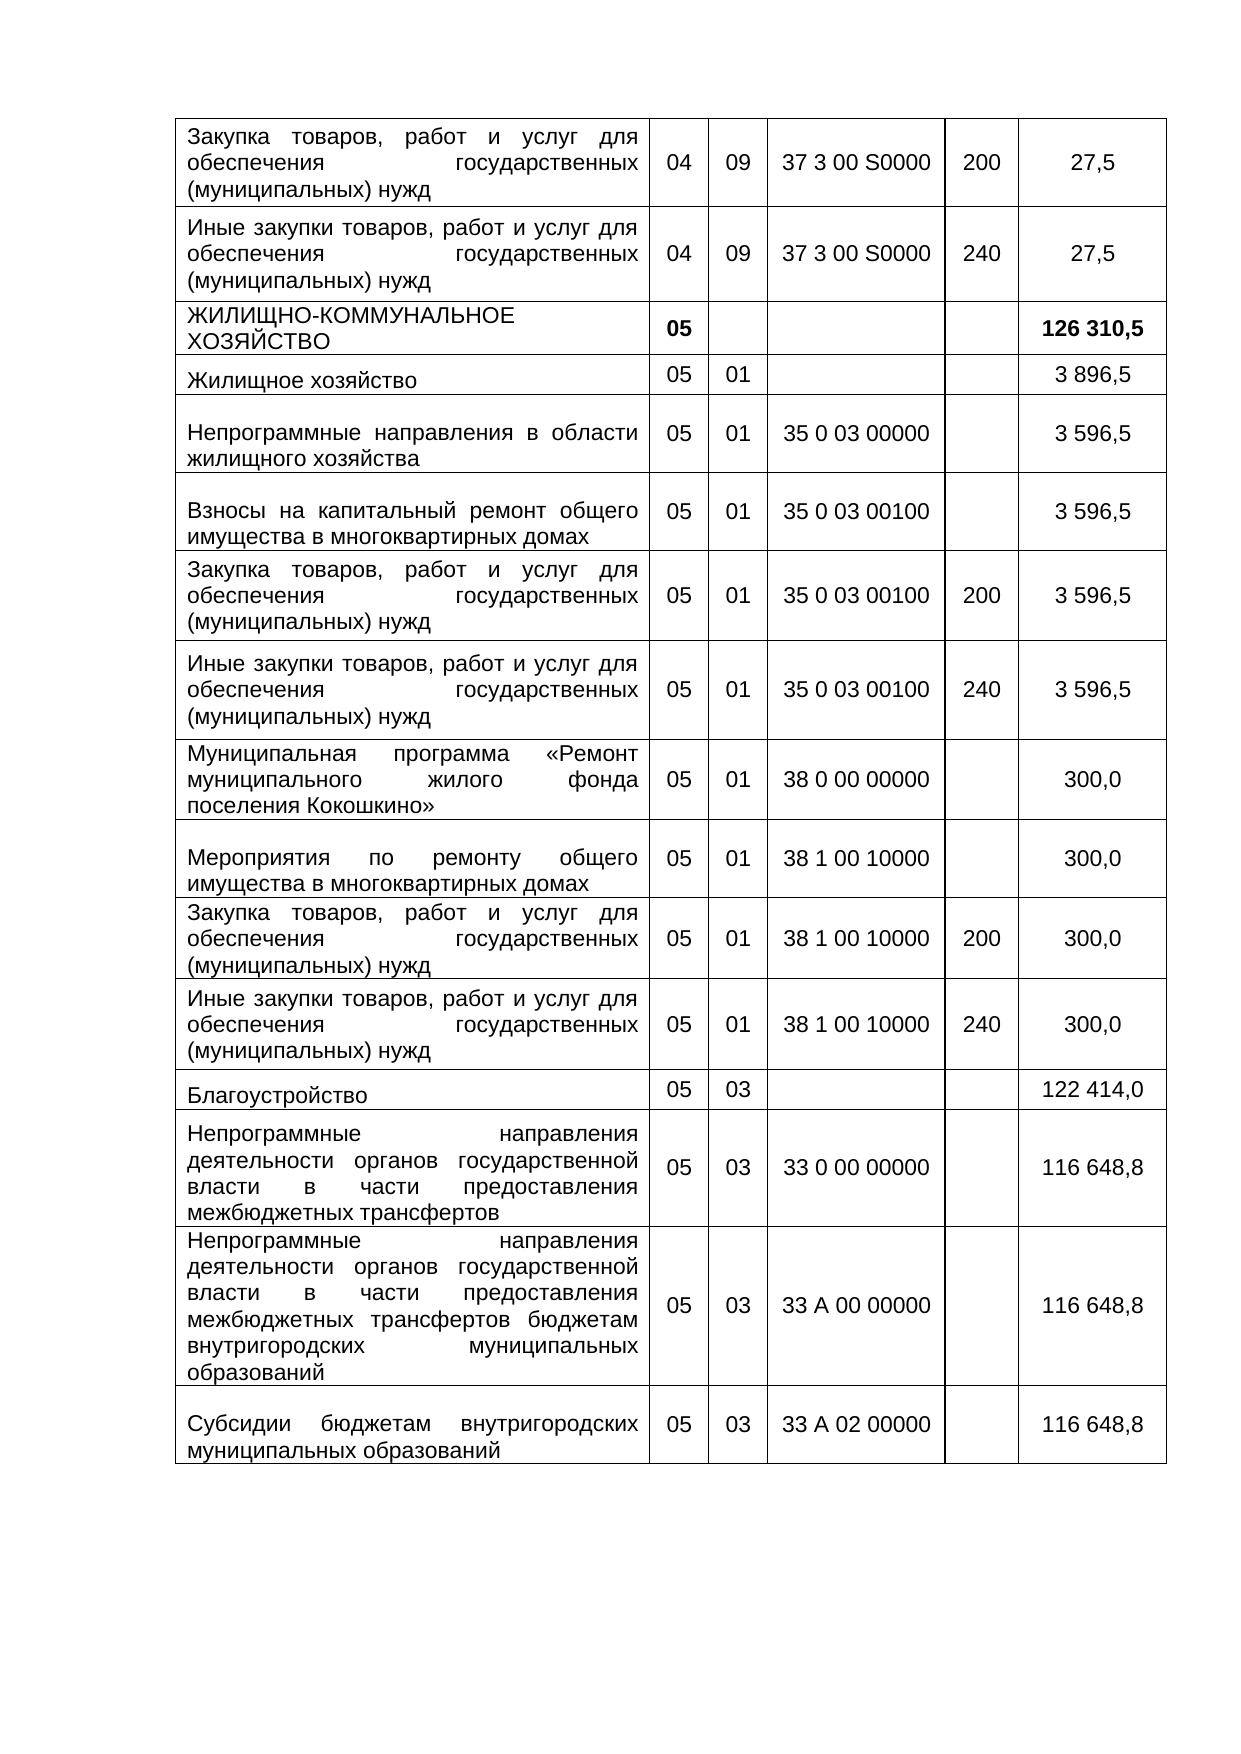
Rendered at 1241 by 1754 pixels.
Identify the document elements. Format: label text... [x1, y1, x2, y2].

table_cell Мероприятия по ремонту общего имущества в многоквартирных домах [176, 820, 649, 897]
table_cell 05 [650, 1386, 708, 1463]
table_cell 33 0 00 00000 [768, 1110, 944, 1226]
table_cell Взносы на капитальный ремонт общего имущества в многоквартирных домах [176, 473, 649, 550]
table_cell 09 [709, 207, 767, 301]
table_cell 300,0 [1019, 898, 1166, 978]
table_cell Закупка товаров, работ и услуг для обеспечения государственных (муниципальных) нужд [176, 119, 649, 206]
table_cell 300,0 [1019, 740, 1166, 818]
table_cell 04 [650, 207, 708, 301]
table_cell 3 596,5 [1019, 395, 1166, 472]
table_cell 126 310,5 [1019, 302, 1166, 354]
table_cell 35 0 03 00100 [768, 551, 944, 639]
table_cell Муниципальная программа «Ремонт муниципального жилого фонда поселения Кокошкино» [176, 740, 649, 818]
table_cell Закупка товаров, работ и услуг для обеспечения государственных (муниципальных) нужд [176, 551, 649, 639]
table_cell 37 3 00 S0000 [768, 119, 944, 206]
table_cell 240 [946, 641, 1018, 738]
table_cell 27,5 [1019, 207, 1166, 301]
table_cell 38 1 00 10000 [768, 820, 944, 897]
table_cell 04 [650, 119, 708, 206]
table_cell 27,5 [1019, 119, 1166, 206]
table_cell Субсидии бюджетам внутригородских муниципальных образований [176, 1386, 649, 1463]
table_cell [709, 302, 767, 354]
table_cell 05 [650, 641, 708, 738]
table_cell 01 [709, 473, 767, 550]
table_cell 05 [650, 740, 708, 818]
table_cell 05 [650, 979, 708, 1069]
table_cell [768, 355, 944, 393]
table_cell 09 [709, 119, 767, 206]
table_cell 116 648,8 [1019, 1386, 1166, 1463]
table_cell 122 414,0 [1019, 1070, 1166, 1108]
table_cell 38 1 00 10000 [768, 979, 944, 1069]
table_cell 03 [709, 1110, 767, 1226]
table_cell 33 А 00 00000 [768, 1227, 944, 1385]
table_cell 05 [650, 473, 708, 550]
table_cell 3 596,5 [1019, 551, 1166, 639]
table_cell 38 0 00 00000 [768, 740, 944, 818]
table_cell 01 [709, 979, 767, 1069]
table_cell ЖИЛИЩНО-КОММУНАЛЬНОЕ ХОЗЯЙСТВО [176, 302, 649, 354]
table_cell 300,0 [1019, 820, 1166, 897]
table_cell 35 0 03 00000 [768, 395, 944, 472]
table_cell Непрограммные направления деятельности органов государственной власти в части предоставления межбюджетных трансфертов бюджетам внутригородских муниципальных образований [176, 1227, 649, 1385]
table_cell [946, 473, 1018, 550]
table_cell 01 [709, 740, 767, 818]
table_cell Непрограммные направления в области жилищного хозяйства [176, 395, 649, 472]
table_cell [946, 395, 1018, 472]
table_cell 05 [650, 302, 708, 354]
table_cell 01 [709, 395, 767, 472]
table_cell Жилищное хозяйство [176, 355, 649, 393]
table_cell [946, 355, 1018, 393]
table_cell Непрограммные направления деятельности органов государственной власти в части предоставления межбюджетных трансфертов [176, 1110, 649, 1226]
table_cell Закупка товаров, работ и услуг для обеспечения государственных (муниципальных) нужд [176, 898, 649, 978]
table_cell 05 [650, 1110, 708, 1226]
table_cell 03 [709, 1227, 767, 1385]
table_cell Иные закупки товаров, работ и услуг для обеспечения государственных (муниципальных) нужд [176, 207, 649, 301]
table_cell 01 [709, 551, 767, 639]
table_cell 3 896,5 [1019, 355, 1166, 393]
table_cell Иные закупки товаров, работ и услуг для обеспечения государственных (муниципальных) нужд [176, 979, 649, 1069]
table_cell 200 [946, 119, 1018, 206]
table_cell 200 [946, 551, 1018, 639]
table_cell 05 [650, 820, 708, 897]
table_cell 03 [709, 1386, 767, 1463]
table_cell 38 1 00 10000 [768, 898, 944, 978]
table_cell 35 0 03 00100 [768, 641, 944, 738]
table_cell [946, 302, 1018, 354]
table_cell 01 [709, 355, 767, 393]
table_cell 35 0 03 00100 [768, 473, 944, 550]
table_cell 200 [946, 898, 1018, 978]
table_cell 3 596,5 [1019, 473, 1166, 550]
table_cell 05 [650, 551, 708, 639]
table_cell [946, 1386, 1018, 1463]
table_cell [946, 740, 1018, 818]
table_cell 240 [946, 979, 1018, 1069]
table_cell [946, 1070, 1018, 1108]
table_cell 05 [650, 1227, 708, 1385]
table_cell 240 [946, 207, 1018, 301]
table_cell 05 [650, 395, 708, 472]
table_cell [768, 1070, 944, 1108]
table_cell 33 А 02 00000 [768, 1386, 944, 1463]
table_cell 116 648,8 [1019, 1227, 1166, 1385]
table_cell 01 [709, 820, 767, 897]
table_cell 05 [650, 355, 708, 393]
table_cell 03 [709, 1070, 767, 1108]
table_cell 01 [709, 641, 767, 738]
table_cell 3 596,5 [1019, 641, 1166, 738]
table_cell 116 648,8 [1019, 1110, 1166, 1226]
table_cell [768, 302, 944, 354]
table_cell [946, 1110, 1018, 1226]
table_cell Иные закупки товаров, работ и услуг для обеспечения государственных (муниципальных) нужд [176, 641, 649, 738]
table_cell [946, 820, 1018, 897]
table_cell 01 [709, 898, 767, 978]
table_cell 05 [650, 898, 708, 978]
table_cell [946, 1227, 1018, 1385]
table_cell 37 3 00 S0000 [768, 207, 944, 301]
table_cell 05 [650, 1070, 708, 1108]
table_cell Благоустройство [176, 1070, 649, 1108]
table_cell 300,0 [1019, 979, 1166, 1069]
